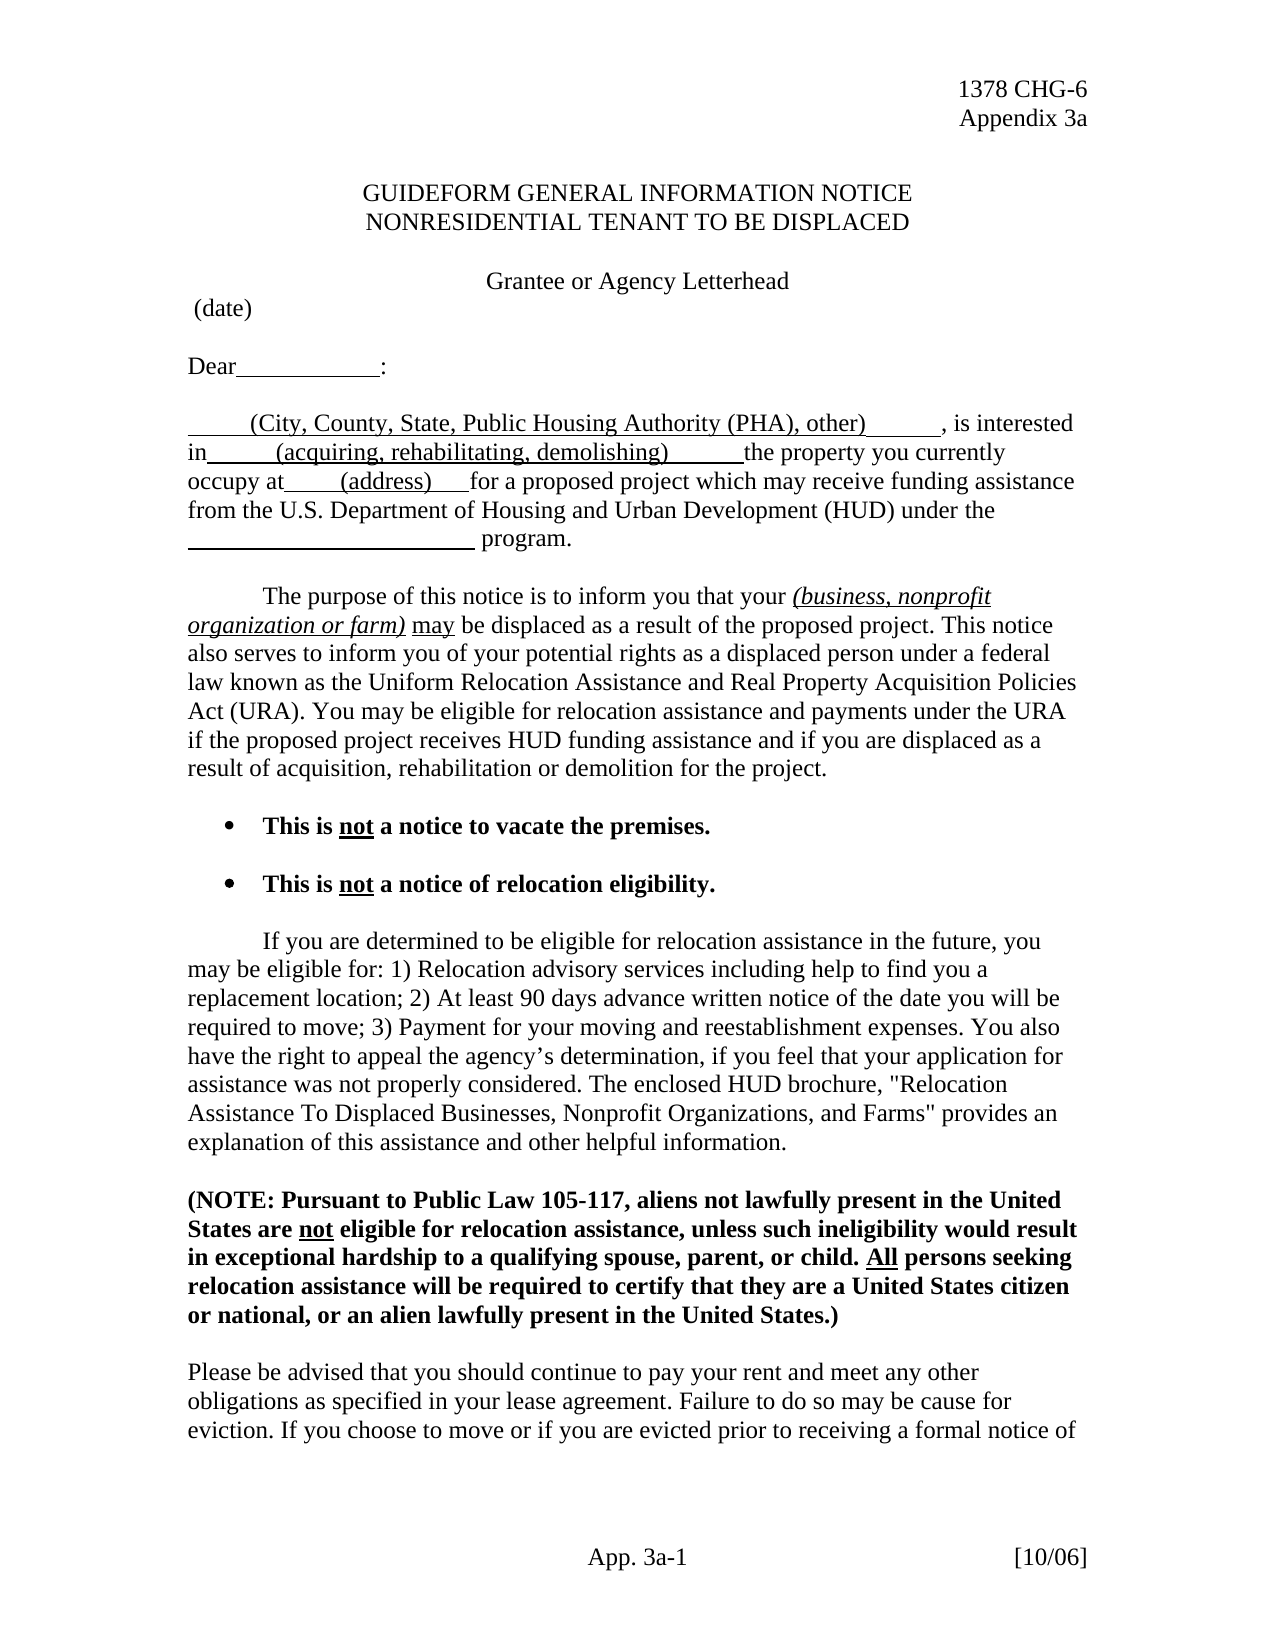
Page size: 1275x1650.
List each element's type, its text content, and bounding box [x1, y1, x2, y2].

text program. [187, 523, 1100, 552]
text Dear : [187, 351, 391, 380]
text in (acquiring, rehabilitating, demolishing) the property you currently occupy at (address) for a proposed project which may receive funding assistance from the U.S. Department of Housing and Urban Development (HUD) under the [187, 437, 1079, 523]
text (City, County, State, Public Housing Authority (PHA), other) , is interested [250, 408, 1100, 437]
text If you are determined to be eligible for relocation assistance in the future, you may be eligible for: 1) Relocation advisory services including help to find you a replacement location; 2) At least 90 days advance written notice of the date you will be required to move; 3) Payment for your moving and reestablishment expenses. You also have the right to appeal the agency’s determination, if you feel that your application for assistance was not properly considered. The enclosed HUD brochure, "Relocation Assistance To Displaced Businesses, Nonprofit Organizations, and Farms" provides an explanation of this assistance and other helpful information. [187, 926, 1079, 1156]
text App. 3a-1 [10/06] [587, 1542, 1100, 1571]
subtitle This is not a notice to vacate the premises. [225, 811, 1100, 840]
text (date) [194, 293, 391, 322]
subtitle (NOTE: Pursuant to Public Law 105-117, aliens not lawfully present in the United States are not eligible for relocation assistance, unless such ineligibility would result in exceptional hardship to a qualifying spouse, parent, or child. All persons seeking relocation assistance will be required to certify that they are a United States citizen or national, or an alien lawfully present in the United States.) [187, 1185, 1080, 1329]
text Appendix 3a [959, 103, 1100, 132]
text GUIDEFORM GENERAL INFORMATION NOTICE NONRESIDENTIAL TENANT TO BE DISPLACED [362, 178, 915, 236]
text The purpose of this notice is to inform you that your (business, nonprofit organization or farm) may be displaced as a result of the proposed project. This notice also serves to inform you of your potential rights as a displaced person under a federal law known as the Uniform Relocation Assistance and Real Property Acquisition Policies Act (URA). You may be eligible for relocation assistance and payments under the URA if the proposed project receives HUD funding assistance and if you are displaced as a result of acquisition, rehabilitation or demolition for the project. [187, 581, 1079, 782]
text 1378 CHG-6 [958, 74, 1100, 103]
list This is not a notice of relocation eligibility. [225, 869, 1100, 897]
text Grantee or Agency Letterhead [486, 266, 1100, 294]
text Please be advised that you should continue to pay your rent and meet any other obligations as specified in your lease agreement. Failure to do so may be cause for eviction. If you choose to move or if you are evicted prior to receiving a formal notice of [187, 1357, 1088, 1443]
